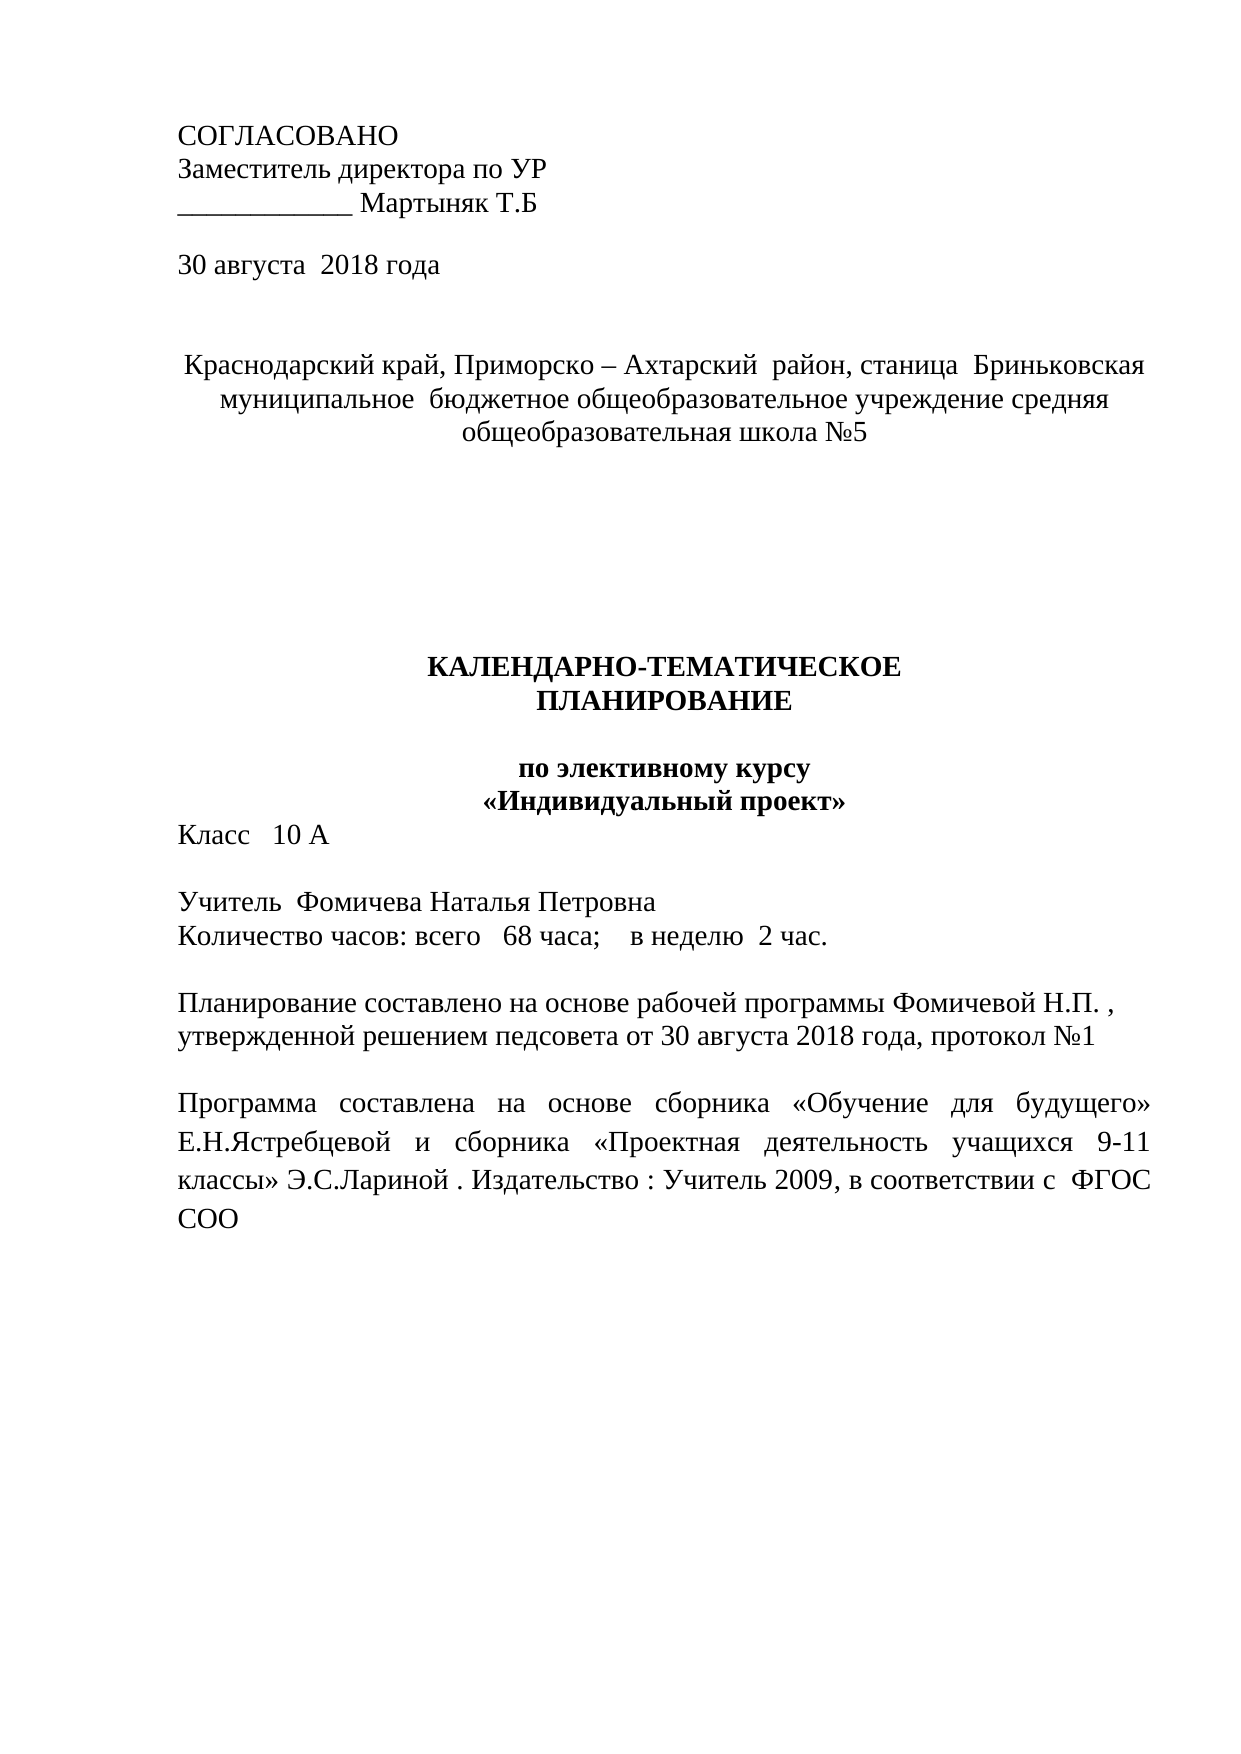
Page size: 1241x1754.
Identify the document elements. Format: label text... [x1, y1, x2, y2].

text СОГЛАСОВАНО [177, 118, 1152, 152]
text ____________ Мартыняк Т.Б [177, 185, 1152, 219]
text Класс 10 А [177, 817, 1152, 851]
text 30 августа 2018 года [177, 247, 1152, 280]
text Учитель Фомичева Наталья Петровна [177, 884, 1152, 918]
text Планирование составлено на основе рабочей программы Фомичевой Н.П. , утвержденной решением педсовета от 30 августа 2018 года, протокол №1 [177, 985, 1152, 1052]
text КАЛЕНДАРНО-ТЕМАТИЧЕСКОЕ [177, 649, 1152, 683]
text Заместитель директора по УР [177, 152, 1152, 185]
text ПЛАНИРОВАНИЕ [177, 683, 1152, 716]
text муниципальное бюджетное общеобразовательное учреждение средняя общеобразовательная школа №5 [177, 381, 1152, 448]
text по элективному курсу [177, 750, 1152, 783]
text Количество часов: всего 68 часа; в неделю 2 час. [177, 918, 1152, 951]
text «Индивидуальный проект» [177, 783, 1152, 817]
text Программа составлена на основе сборника «Обучение для будущего» Е.Н.Ястребцевой и сборника «Проектная деятельность учащихся 9-11 классы» Э.С.Лариной . Издательство : Учитель 2009, в соответствии с ФГОС СОО [177, 1085, 1152, 1234]
text Краснодарский край, Приморско – Ахтарский район, станица Бриньковская [177, 347, 1152, 381]
